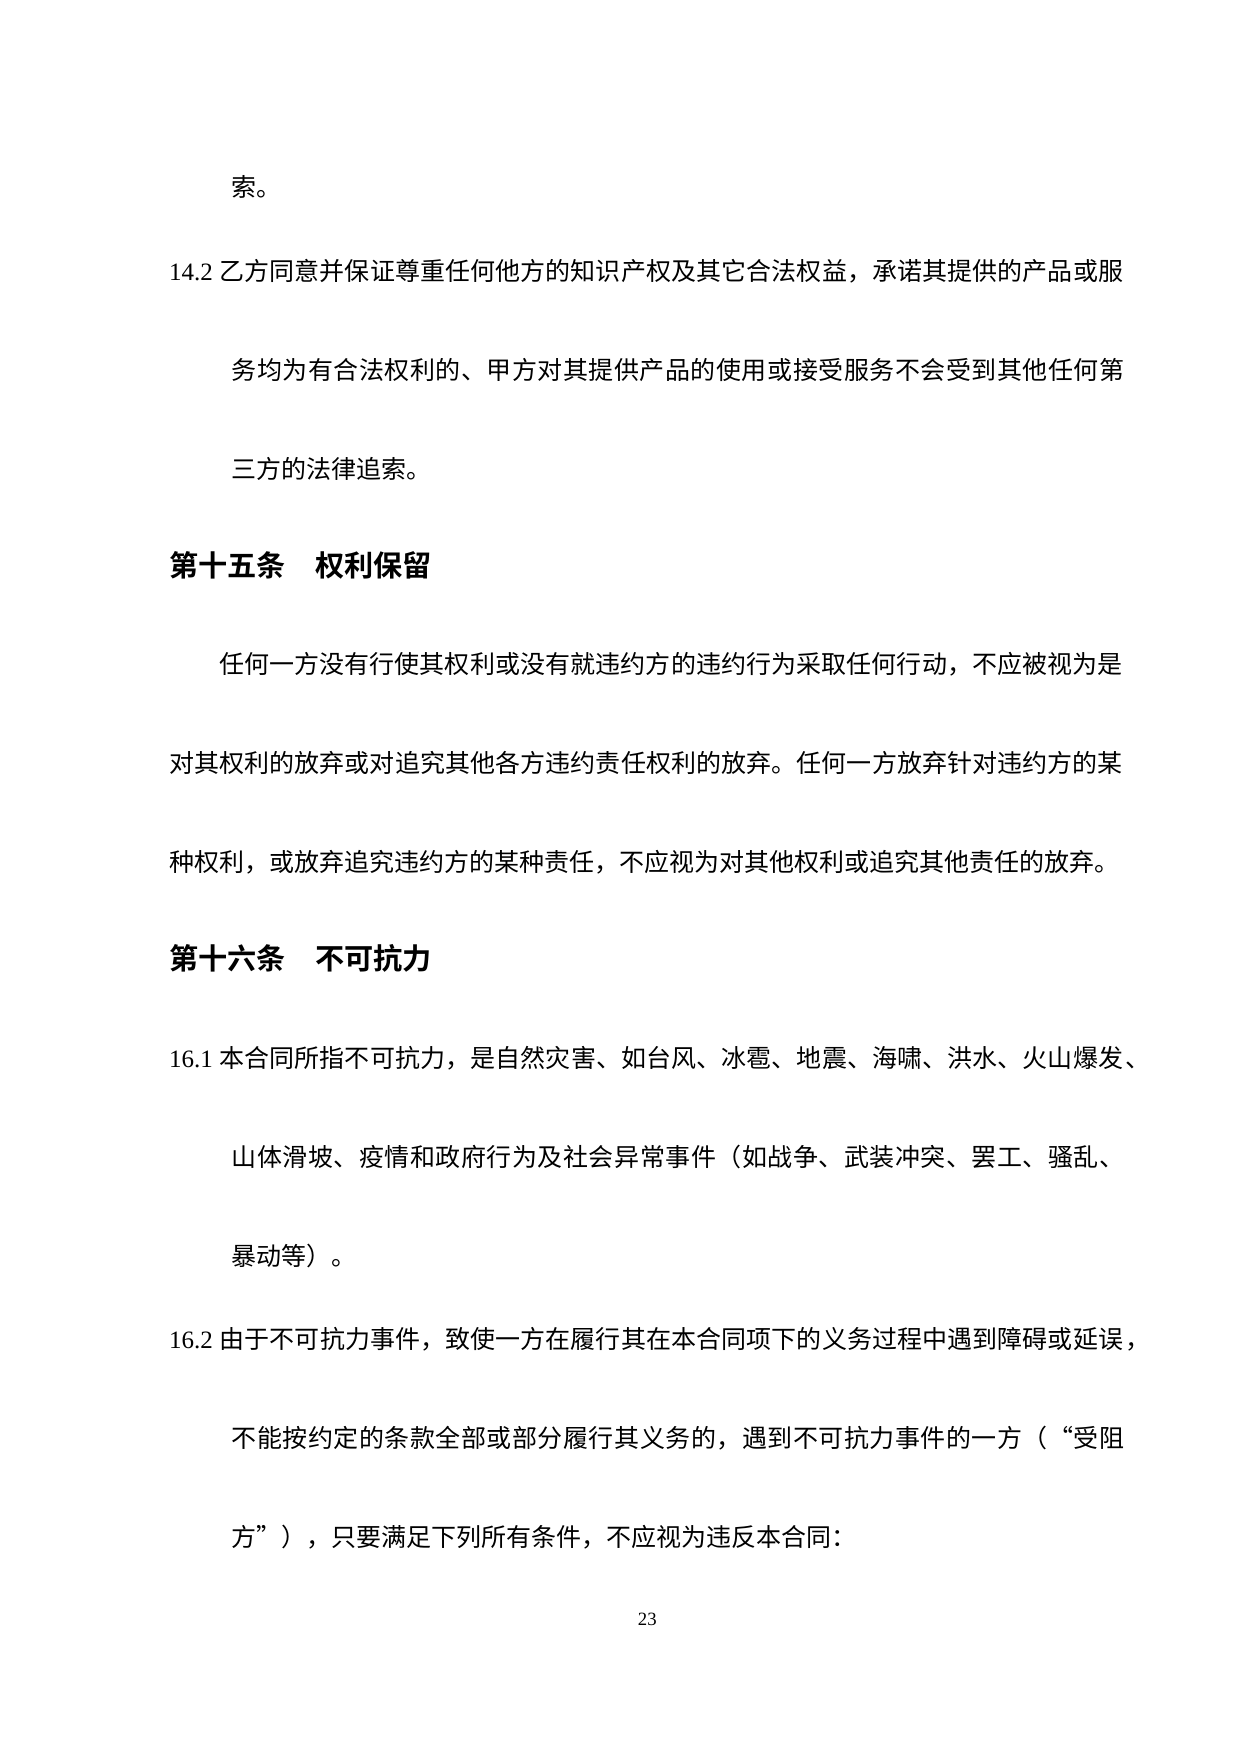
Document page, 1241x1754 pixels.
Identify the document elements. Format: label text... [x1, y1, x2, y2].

subtitle 第十六条 不可抗力 [169, 924, 1125, 990]
text 14.2 乙方同意并保证尊重任何他方的知识产权及其它合法权益，承诺其提供的产品或服务均为有合法权利的、甲方对其提供产品的使用或接受服务不会受到其他任何第三方的法律追索。 [169, 237, 1125, 500]
text 任何一方没有行使其权利或没有就违约方的违约行为采取任何行动，不应被视为是对其权利的放弃或对追究其他各方违约责任权利的放弃。任何一方放弃针对违约方的某种权利，或放弃追究违约方的某种责任，不应视为对其他权利或追究其他责任的放弃。 [169, 630, 1125, 893]
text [169, 153, 1125, 219]
text 16.1 本合同所指不可抗力，是自然灾害、如台风、冰雹、地震、海啸、洪水、火山爆发、山体滑坡、疫情和政府行为及社会异常事件（如战争、武装冲突、罢工、骚乱、暴动等）。 [169, 1024, 1125, 1287]
text 16.2 由于不可抗力事件，致使一方在履行其在本合同项下的义务过程中遇到障碍或延误，不能按约定的条款全部或部分履行其义务的，遇到不可抗力事件的一方（“受阻方”），只要满足下列所有条件，不应视为违反本合同： [169, 1305, 1125, 1568]
subtitle 第十五条 权利保留 [169, 531, 1125, 597]
